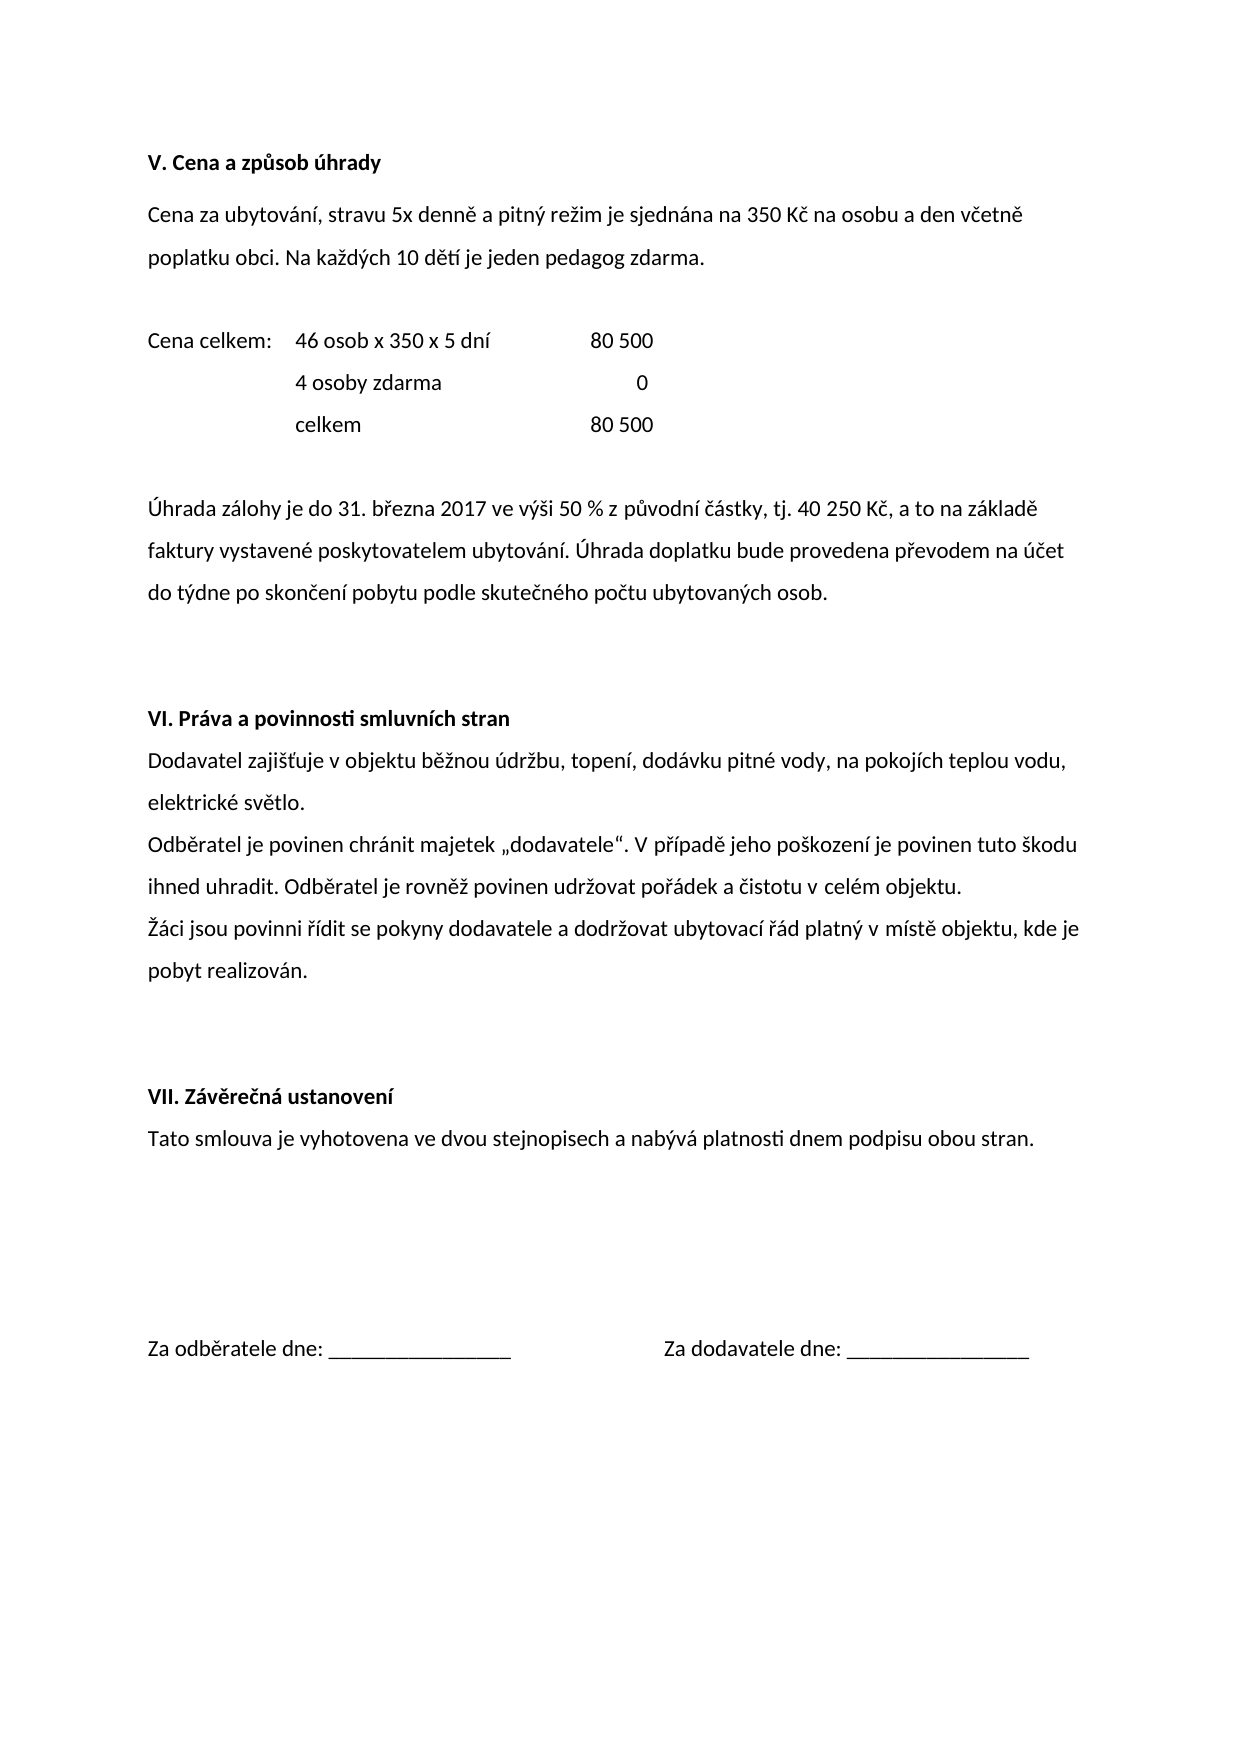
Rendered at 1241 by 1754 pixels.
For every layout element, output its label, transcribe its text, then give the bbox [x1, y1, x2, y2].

text VI. Práva a povinnosti smluvních stran [148, 704, 1093, 732]
text Cena celkem: 46 osob x 350 x 5 dní 80 500 [148, 327, 1093, 354]
text celkem 80 500 [148, 411, 1093, 438]
text Dodavatel zajišťuje v objektu běžnou údržbu, topení, dodávku pitné vody, na pokojích teplou vodu, elektrické světlo. [148, 746, 1093, 816]
text Odběratel je povinen chránit majetek „dodavatele“. V případě jeho poškození je povinen tuto škodu ihned uhradit. Odběratel je rovněž povinen udržovat pořádek a čistotu v celém objektu. [148, 830, 1093, 900]
text VII. Závěrečná ustanovení [148, 1082, 1093, 1110]
text Tato smlouva je vyhotovena ve dvou stejnopisech a nabývá platnosti dnem podpisu obou stran. [148, 1124, 1093, 1152]
text 4 osoby zdarma 0 [148, 368, 1093, 397]
text Žáci jsou povinni řídit se pokyny dodavatele a dodržovat ubytovací řád platný v místě objektu, kde je pobyt realizován. [148, 914, 1093, 984]
text Úhrada zálohy je do 31. března 2017 ve výši 50 % z původní částky, tj. 40 250 Kč, a to na základě faktury vystavené poskytovatelem ubytování. Úhrada doplatku bude provedena převodem na účet do týdne po skončení pobytu podle skutečného počtu ubytovaných osob. [148, 494, 1093, 606]
text Cena za ubytování, stravu 5x denně a pitný režim je sjednána na 350 Kč na osobu a den včetně poplatku obci. Na každých 10 dětí je jeden pedagog zdarma. [148, 201, 1093, 271]
text V. Cena a způsob úhrady [148, 148, 1093, 176]
text Za odběratele dne: ________________ Za dodavatele dne: ________________ [148, 1334, 1093, 1362]
